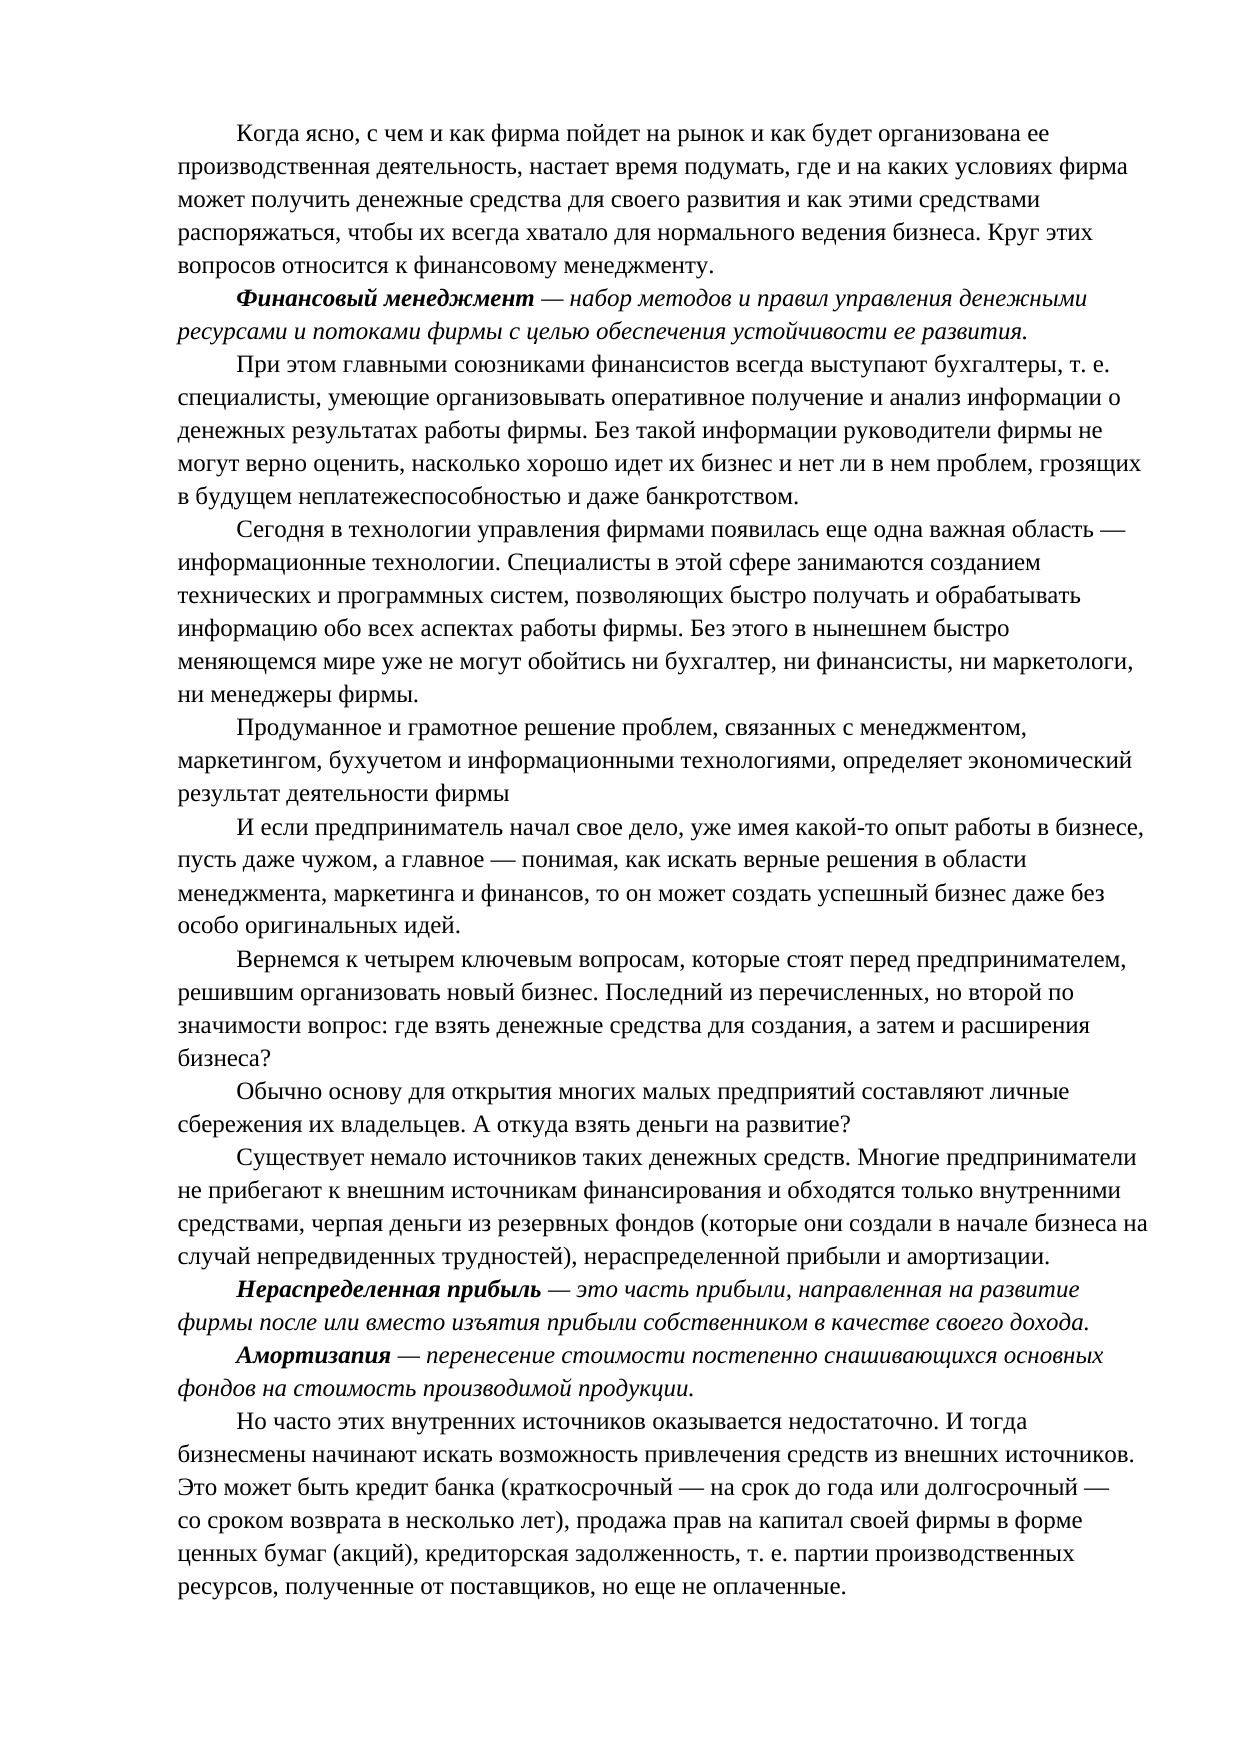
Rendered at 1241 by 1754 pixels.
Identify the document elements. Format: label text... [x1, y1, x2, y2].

text Амортизапия — перенесение стоимости постепенно снашивающихся основных фондов на стоимость производимой продукции. [177, 1340, 1152, 1402]
text Вернемся к четырем ключевым вопросам, которые стоят перед предпринимателем, решившим организовать новый бизнес. Последний из перечисленных, но второй по значимости вопрос: где взять денежные средства для создания, а затем и расширения бизнеса? [177, 944, 1152, 1071]
text Нераспределенная прибыль — это часть прибыли, направленная на развитие фирмы после или вместо изъятия прибыли собственником в качестве своего дохода. [177, 1274, 1152, 1336]
text Продуманное и грамотное решение проблем, связанных с менеджментом, маркетингом, бухучетом и информационными технологиями, определяет экономический результат деятельности фирмы [177, 712, 1152, 807]
text Когда ясно, с чем и как фирма пойдет на рынок и как будет организована ее производственная деятельность, настает время подумать, где и на каких условиях фирма может получить денежные средства для своего развития и как этими средствами распоряжаться, чтобы их всегда хватало для нормального ведения бизнеса. Круг этих вопросов относится к финансовому менеджменту. [177, 118, 1152, 279]
text Финансовый менеджмент — набор методов и правил управления денежными ресурсами и потоками фирмы с целью обеспечения устойчивости ее развития. [177, 283, 1152, 345]
text Существует немало источников таких денежных средств. Многие предприниматели не прибегают к внешним источникам финансирования и обходятся только внутренними средствами, черпая деньги из резервных фондов (которые они создали в начале бизнеса на случай непредвиденных трудностей), нераспределенной прибыли и амортизации. [177, 1142, 1152, 1269]
text И если предприниматель начал свое дело, уже имея какой-то опыт работы в бизнесе, пусть даже чужом, а главное — понимая, как искать верные решения в области менеджмента, маркетинга и финансов, то он может создать успешный бизнес даже без особо оригинальных идей. [177, 812, 1152, 939]
text Но часто этих внутренних источников оказывается недостаточно. И тогда бизнесмены начинают искать возможность привлечения средств из внешних источников. Это может быть кредит банка (краткосрочный — на срок до года или долгосрочный — со сроком возврата в несколько лет), продажа прав на капитал своей фирмы в форме ценных бумаг (акций), кредиторская задолженность, т. е. партии производственных ресурсов, полученные от поставщиков, но еще не оплаченные. [177, 1406, 1152, 1600]
text Сегодня в технологии управления фирмами появилась еще одна важная область — информационные технологии. Специалисты в этой сфере занимаются созданием технических и программных систем, позволяющих быстро получать и обрабатывать информацию обо всех аспектах работы фирмы. Без этого в нынешнем быстро меняющемся мире уже не могут обойтись ни бухгалтер, ни финансисты, ни маркетологи, ни менеджеры фирмы. [177, 514, 1152, 708]
text При этом главными союзниками финансистов всегда выступают бухгалтеры, т. е. специалисты, умеющие организовывать оперативное получение и анализ информации о денежных результатах работы фирмы. Без такой информации руководители фирмы не могут верно оценить, насколько хорошо идет их бизнес и нет ли в нем проблем, грозящих в будущем неплатежеспособностью и даже банкротством. [177, 349, 1152, 510]
text Обычно основу для открытия многих малых предприятий составляют личные сбережения их владельцев. А откуда взять деньги на развитие? [177, 1076, 1152, 1137]
